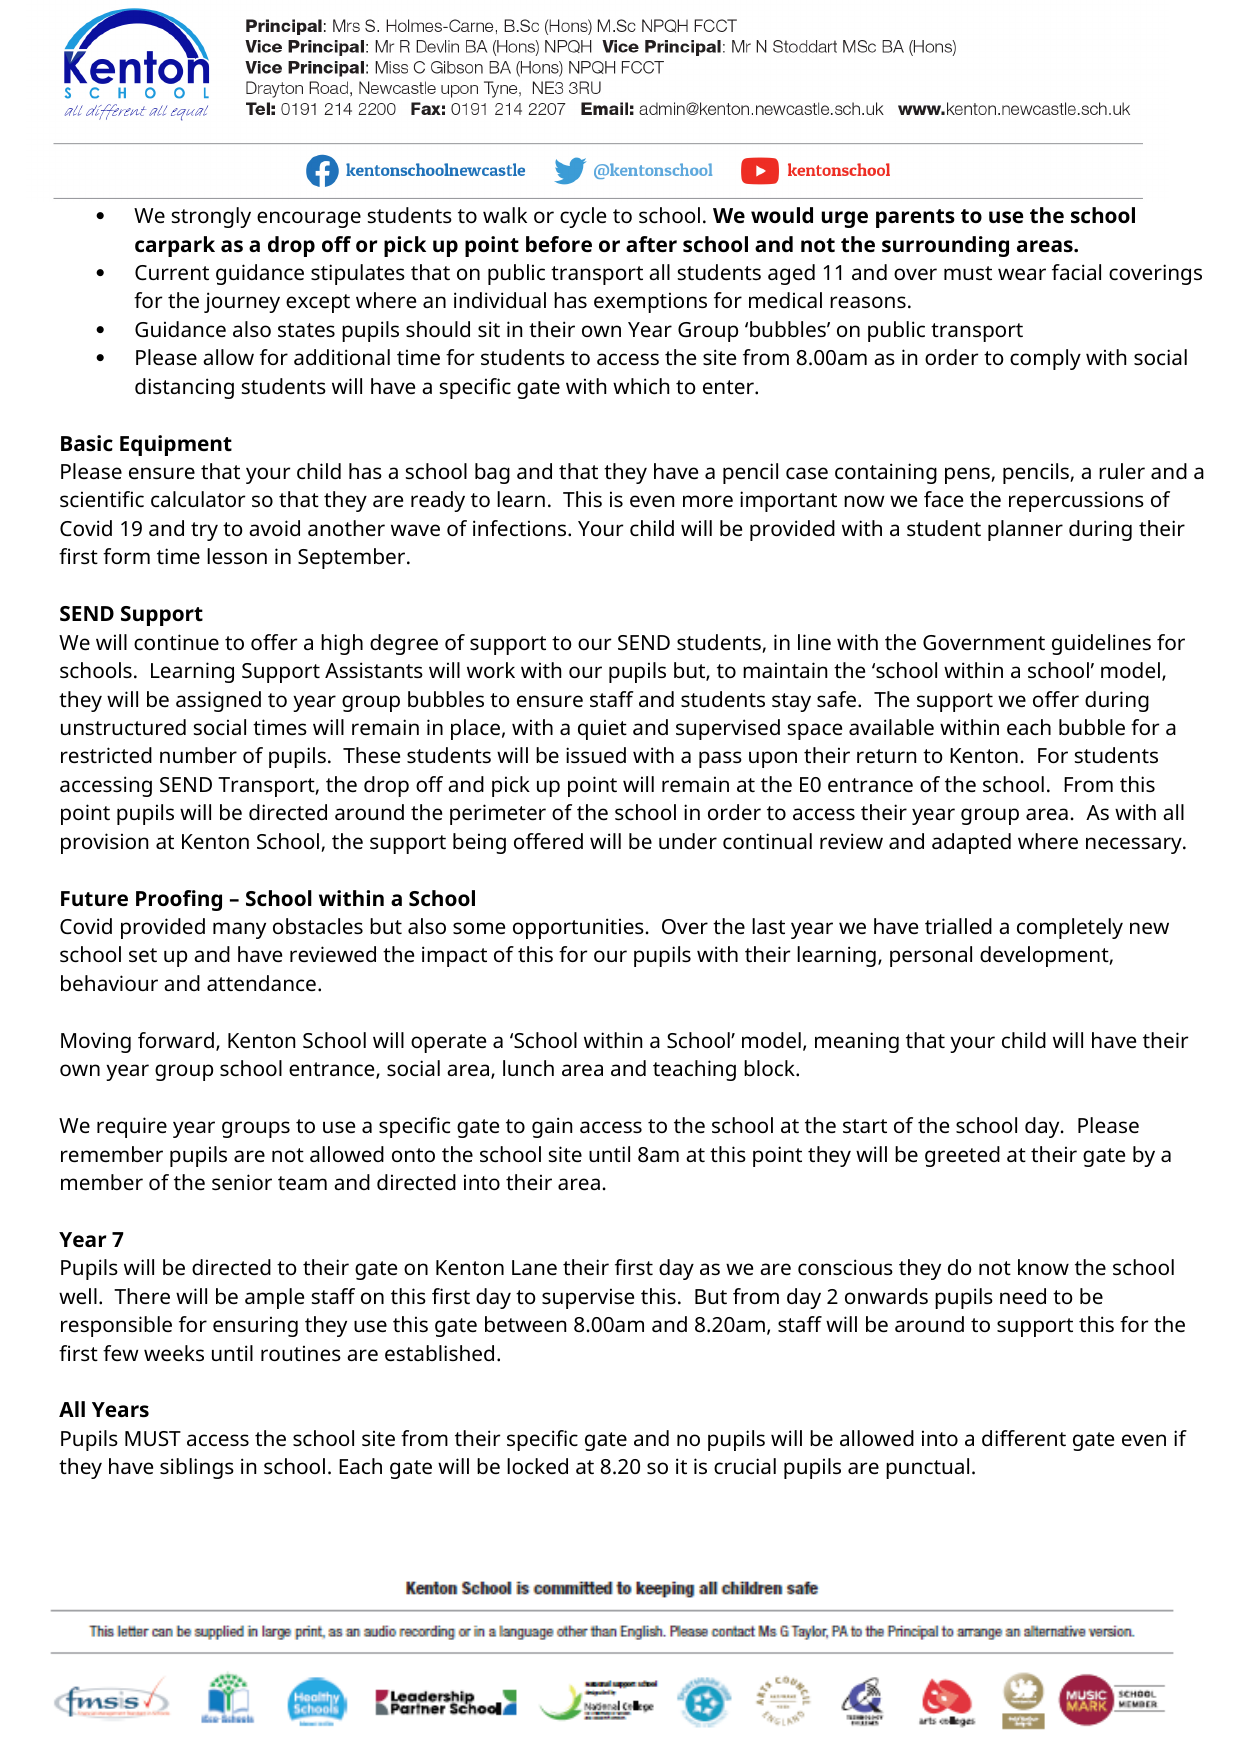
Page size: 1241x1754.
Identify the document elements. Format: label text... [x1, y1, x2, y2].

text Pupils MUST access the school site from their specific gate and no pupils will be allowed into a different gate even if they have siblings in school. Each gate will be locked at 8.20 so it is crucial pupils are punctual. [59, 1424, 1205, 1481]
text Pupils will be directed to their gate on Kenton Lane their first day as we are conscious they do not know the school well. There will be ample staff on this first day to supervise this. But from day 2 onwards pupils need to be responsible for ensuring they use this gate between 8.00am and 8.20am, staff will be around to support this for the first few weeks until routines are established. [59, 1253, 1205, 1367]
text Please ensure that your child has a school bag and that they have a pencil case containing pens, pencils, a ruler and a scientific calculator so that they are ready to learn. This is even more important now we face the repercussions of Covid 19 and try to avoid another wave of infections. Your child will be provided with a student planner during their first form time lesson in September. [59, 457, 1223, 571]
text We will continue to offer a high degree of support to our SEND students, in line with the Government guidelines for schools. Learning Support Assistants will work with our pupils but, to maintain the ‘school within a school’ model, they will be assigned to year group bubbles to ensure staff and students stay safe. The support we offer during unstructured social times will remain in place, with a quiet and supervised space available within each bubble for a restricted number of pupils. These students will be issued with a pass upon their return to Kenton. For students accessing SEND Transport, the drop off and pick up point will remain at the E0 entrance of the school. From this point pupils will be directed around the perimeter of the school in order to access their year group area. As with all provision at Kenton School, the support being offered will be under continual review and adapted where necessary. [59, 628, 1205, 855]
text Moving forward, Kenton School will operate a ‘School within a School’ model, meaning that your child will have their own year group school entrance, social area, lunch area and teaching block. [59, 1026, 1205, 1083]
list Guidance also states pupils should sit in their own Year Group ‘bubbles’ on public transport [97, 315, 1205, 343]
text Year 7 [59, 1225, 1205, 1253]
text Basic Equipment [59, 429, 1179, 457]
picture [26, 0, 1170, 202]
text Covid provided many obstacles but also some opportunities. Over the last year we have trialled a completely new school set up and have reviewed the impact of this for our pupils with their learning, personal development, behaviour and attendance. [59, 912, 1205, 997]
text SEND Support [59, 599, 1205, 628]
text Future Proofing – School within a School [59, 884, 1205, 912]
text We require year groups to use a specific gate to gain access to the school at the start of the school day. Please remember pupils are not allowed onto the school site until 8am at this point they will be greeted at their gate by a member of the senior team and directed into their area. [59, 1111, 1205, 1197]
list Please allow for additional time for students to access the site from 8.00am as in order to comply with social distancing students will have a specific gate with which to enter. [97, 343, 1205, 400]
list We strongly encourage students to walk or cycle to school. We would urge parents to use the school carpark as a drop off or pick up point before or after school and not the surrounding areas. [97, 201, 1205, 258]
list Current guidance stipulates that on public transport all students aged 11 and over must wear facial coverings for the journey except where an individual has exemptions for medical reasons. [97, 258, 1205, 315]
text All Years [59, 1396, 1205, 1424]
